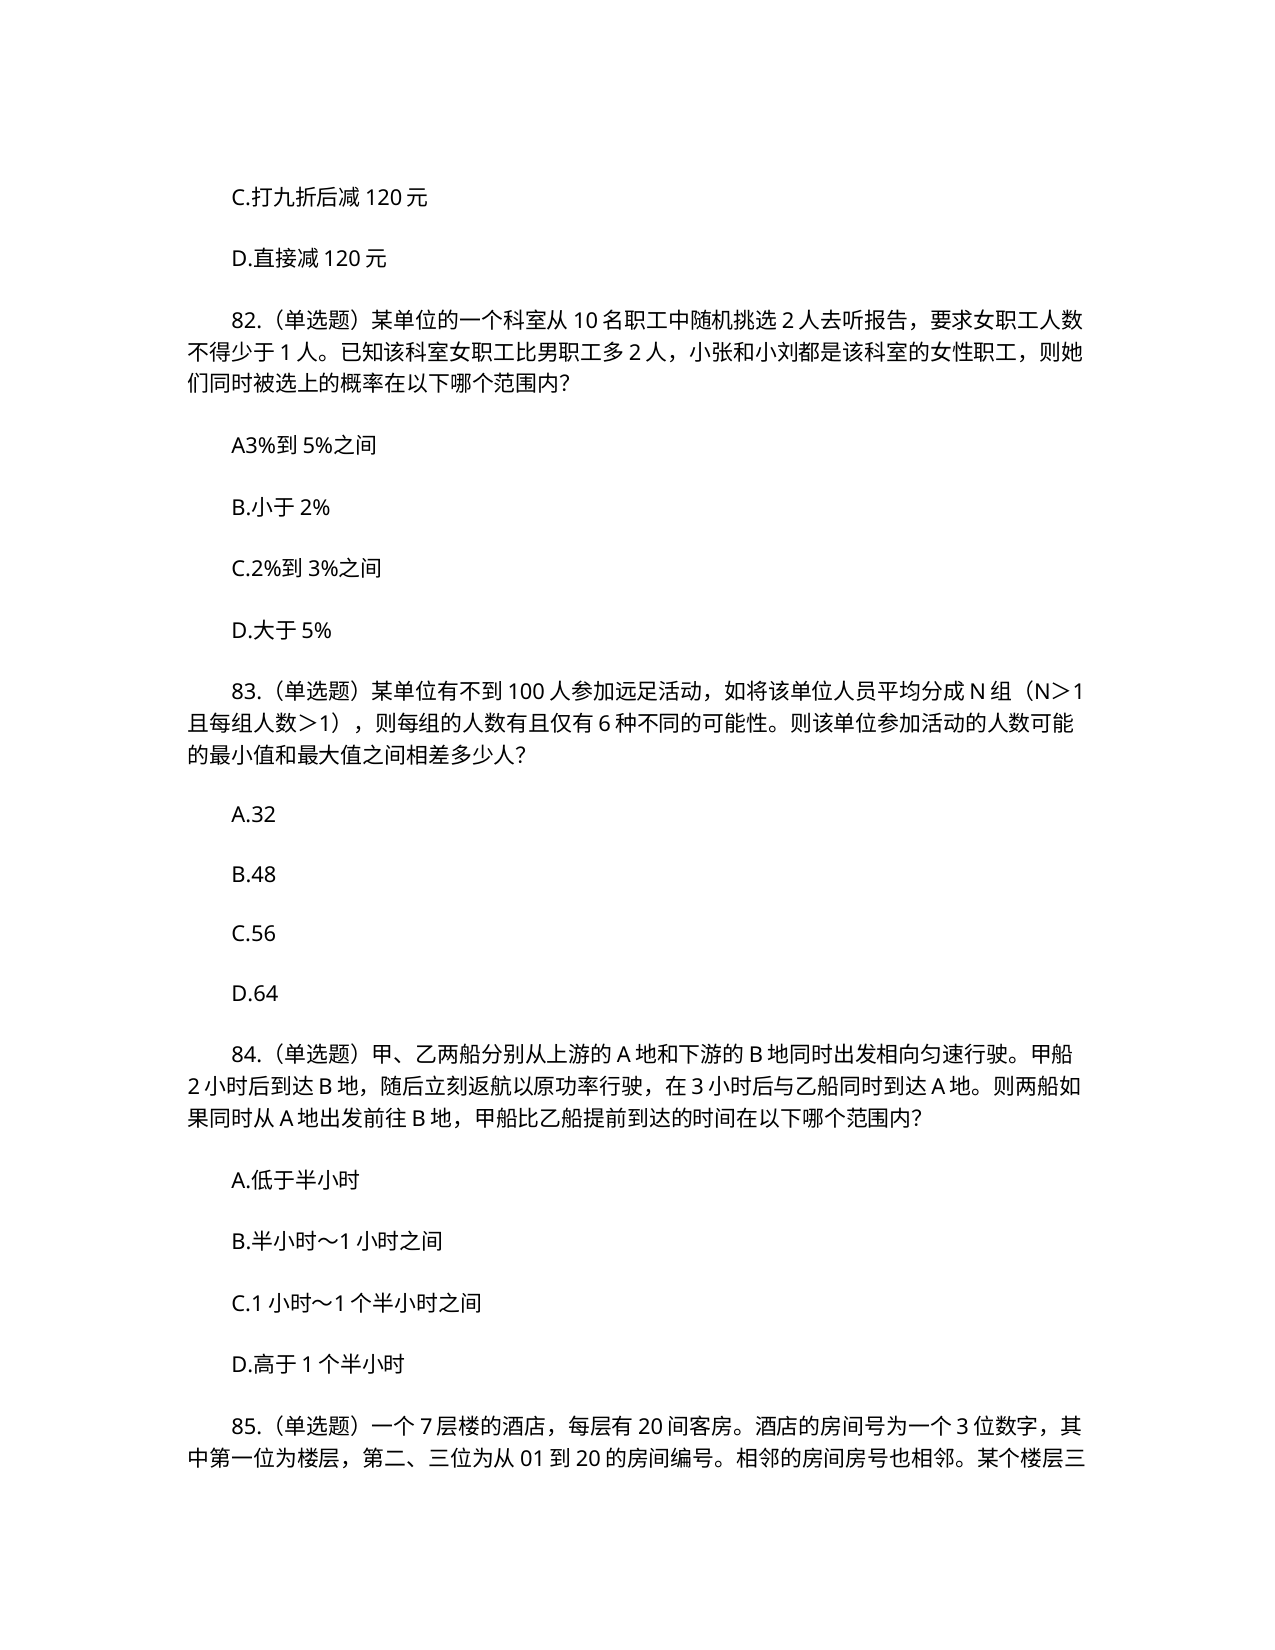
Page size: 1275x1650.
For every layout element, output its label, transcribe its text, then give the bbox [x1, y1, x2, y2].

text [187, 1409, 1087, 1472]
text B.小于2% [187, 489, 1087, 521]
text D.大于5% [187, 613, 1087, 644]
text C.1小时～1个半小时之间 [187, 1286, 1087, 1317]
text A.32 [187, 799, 1087, 829]
text 84.（单选题）甲、乙两船分别从上游的A地和下游的B地同时出发相向匀速行驶。甲船2小时后到达B地，随后立刻返航以原功率行驶，在3小时后与乙船同时到达A地。则两船如果同时从A地出发前往B地，甲船比乙船提前到达的时间在以下哪个范围内？ [187, 1037, 1087, 1133]
text D.64 [187, 978, 1087, 1008]
text 83.（单选题）某单位有不到100人参加远足活动，如将该单位人员平均分成N组（N＞1且每组人数＞1），则每组的人数有且仅有6种不同的可能性。则该单位参加活动的人数可能的最小值和最大值之间相差多少人？ [187, 674, 1087, 769]
text C.56 [187, 918, 1087, 948]
text D.高于1个半小时 [187, 1347, 1087, 1379]
text B.半小时～1小时之间 [187, 1224, 1087, 1256]
text A.低于半小时 [187, 1163, 1087, 1194]
text C.2%到3%之间 [187, 551, 1087, 583]
text 82.（单选题）某单位的一个科室从10名职工中随机挑选2人去听报告，要求女职工人数不得少于1人。已知该科室女职工比男职工多2人，小张和小刘都是该科室的女性职工，则她们同时被选上的概率在以下哪个范围内？ [187, 303, 1087, 398]
text D.直接减120元 [187, 241, 1087, 273]
text B.48 [187, 859, 1087, 888]
text A3%到5%之间 [187, 428, 1087, 460]
text C.打九折后减120元 [187, 180, 1087, 212]
